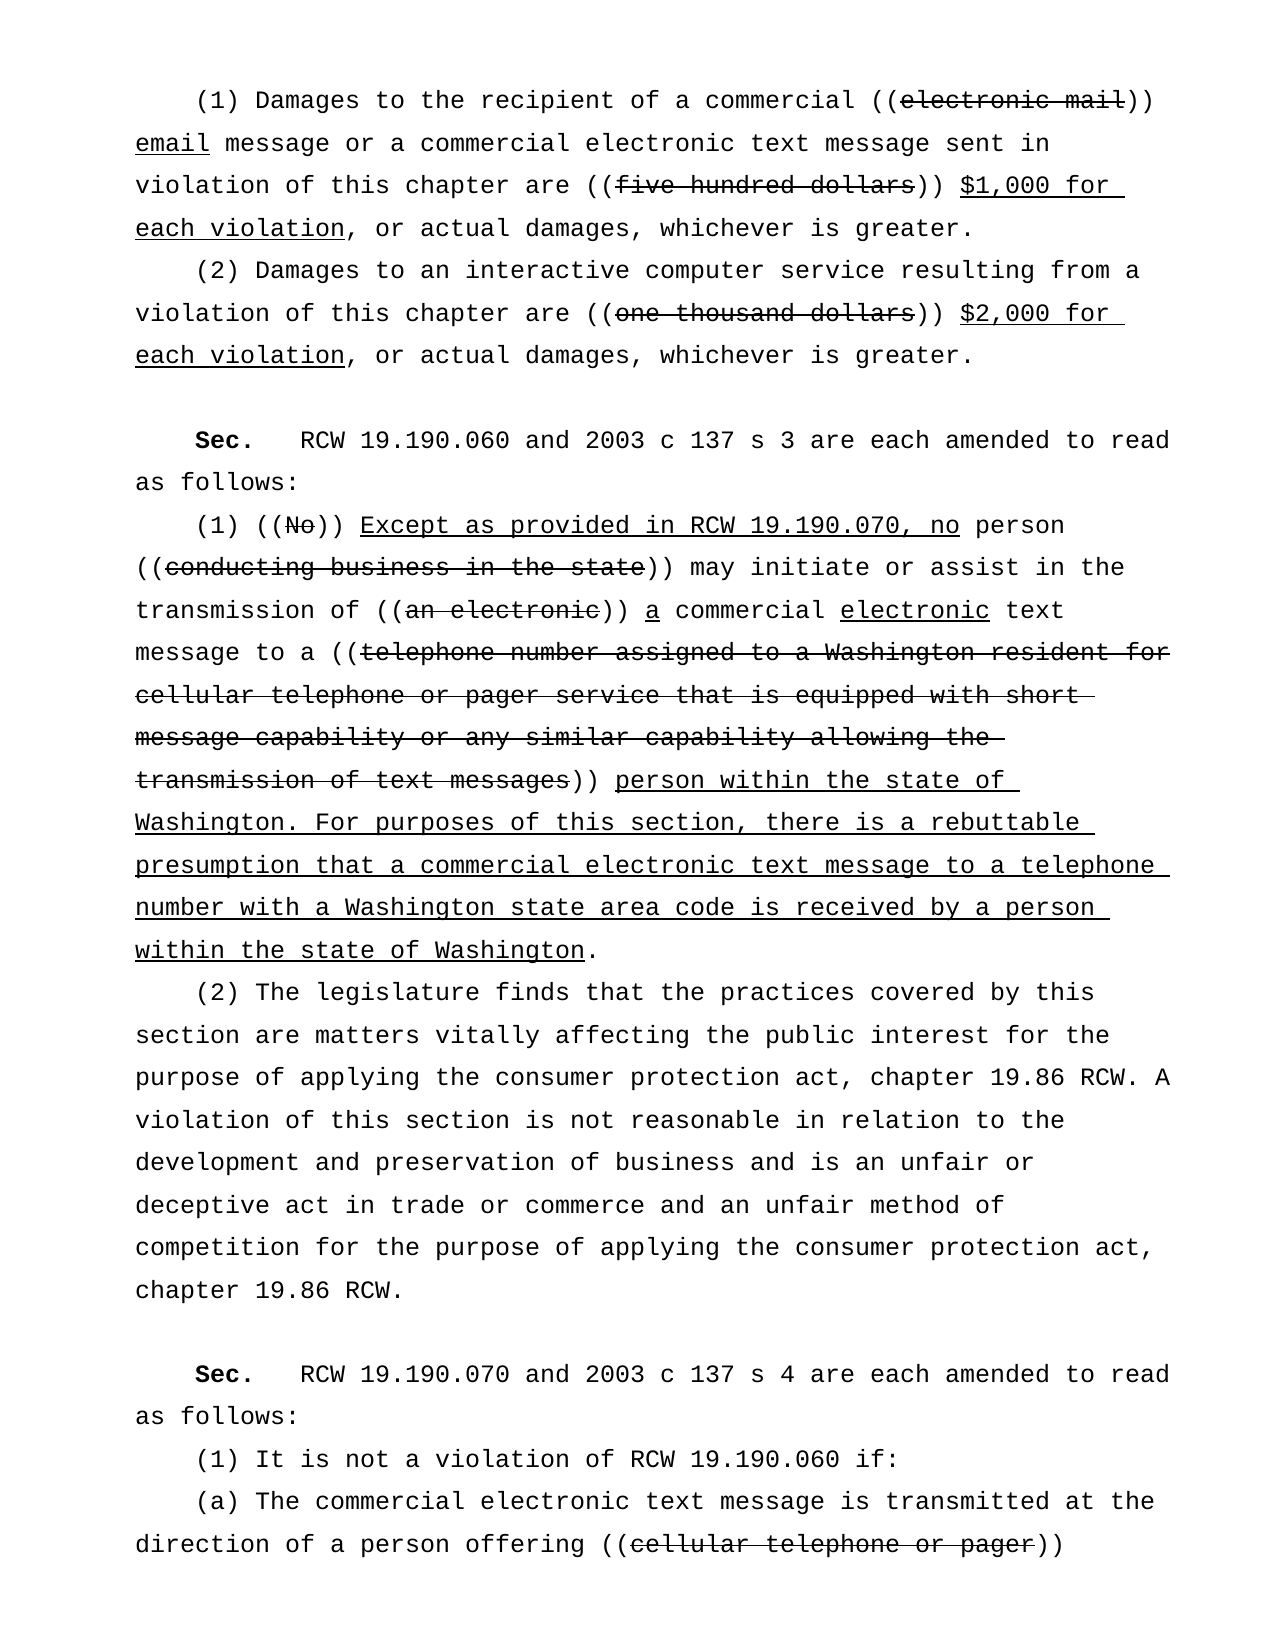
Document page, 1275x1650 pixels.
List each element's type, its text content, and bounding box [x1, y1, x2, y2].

text (1) Damages to the recipient of a commercial ((electronic mail)) email message or a commercial electronic text message sent in violation of this chapter are ((five hundred dollars)) $1,000 for each violation, or actual damages, whichever is greater. [135, 75, 1170, 245]
text (2) The legislature finds that the practices covered by this section are matters vitally affecting the public interest for the purpose of applying the consumer protection act, chapter 19.86 RCW. A violation of this section is not reasonable in relation to the development and preservation of business and is an unfair or deceptive act in trade or commerce and an unfair method of competition for the purpose of applying the consumer protection act, chapter 19.86 RCW. [135, 967, 1170, 1307]
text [135, 1476, 1170, 1561]
text Sec. RCW 19.190.060 and 2003 c 137 s 3 are each amended to read as follows: [135, 414, 1170, 499]
text (2) Damages to an interactive computer service resulting from a violation of this chapter are ((one thousand dollars)) $2,000 for each violation, or actual damages, whichever is greater. [135, 245, 1170, 372]
text (1) It is not a violation of RCW 19.190.060 if: [135, 1433, 1170, 1476]
text (1) ((No)) Except as provided in RCW 19.190.070, no person ((conducting business in the state)) may initiate or assist in the transmission of ((an electronic)) a commercial electronic text message to a ((telephone number assigned to a Washington resident for cellular telephone or pager service that is equipped with short message capability or any similar capability allowing the transmission of text messages)) person within the state of Washington. For purposes of this section, there is a rebuttable presumption that a commercial electronic text message to a telephone number with a Washington state area code is received by a person within the state of Washington. [135, 499, 1170, 875]
text (1) ((No)) Except as provided in RCW 19.190.070, no person ((conducting business in the state)) may initiate or assist in the transmission of ((an electronic)) a commercial electronic text message to a ((telephone number assigned to a Washington resident for cellular telephone or pager service that is equipped with short message capability or any similar capability allowing the transmission of text messages)) person within the state of Washington. For purposes of this section, there is a rebuttable presumption that a commercial electronic text message to a telephone number with a Washington state area code is received by a person within the state of Washington. [135, 877, 1170, 967]
text Sec. RCW 19.190.070 and 2003 c 137 s 4 are each amended to read as follows: [135, 1348, 1170, 1433]
